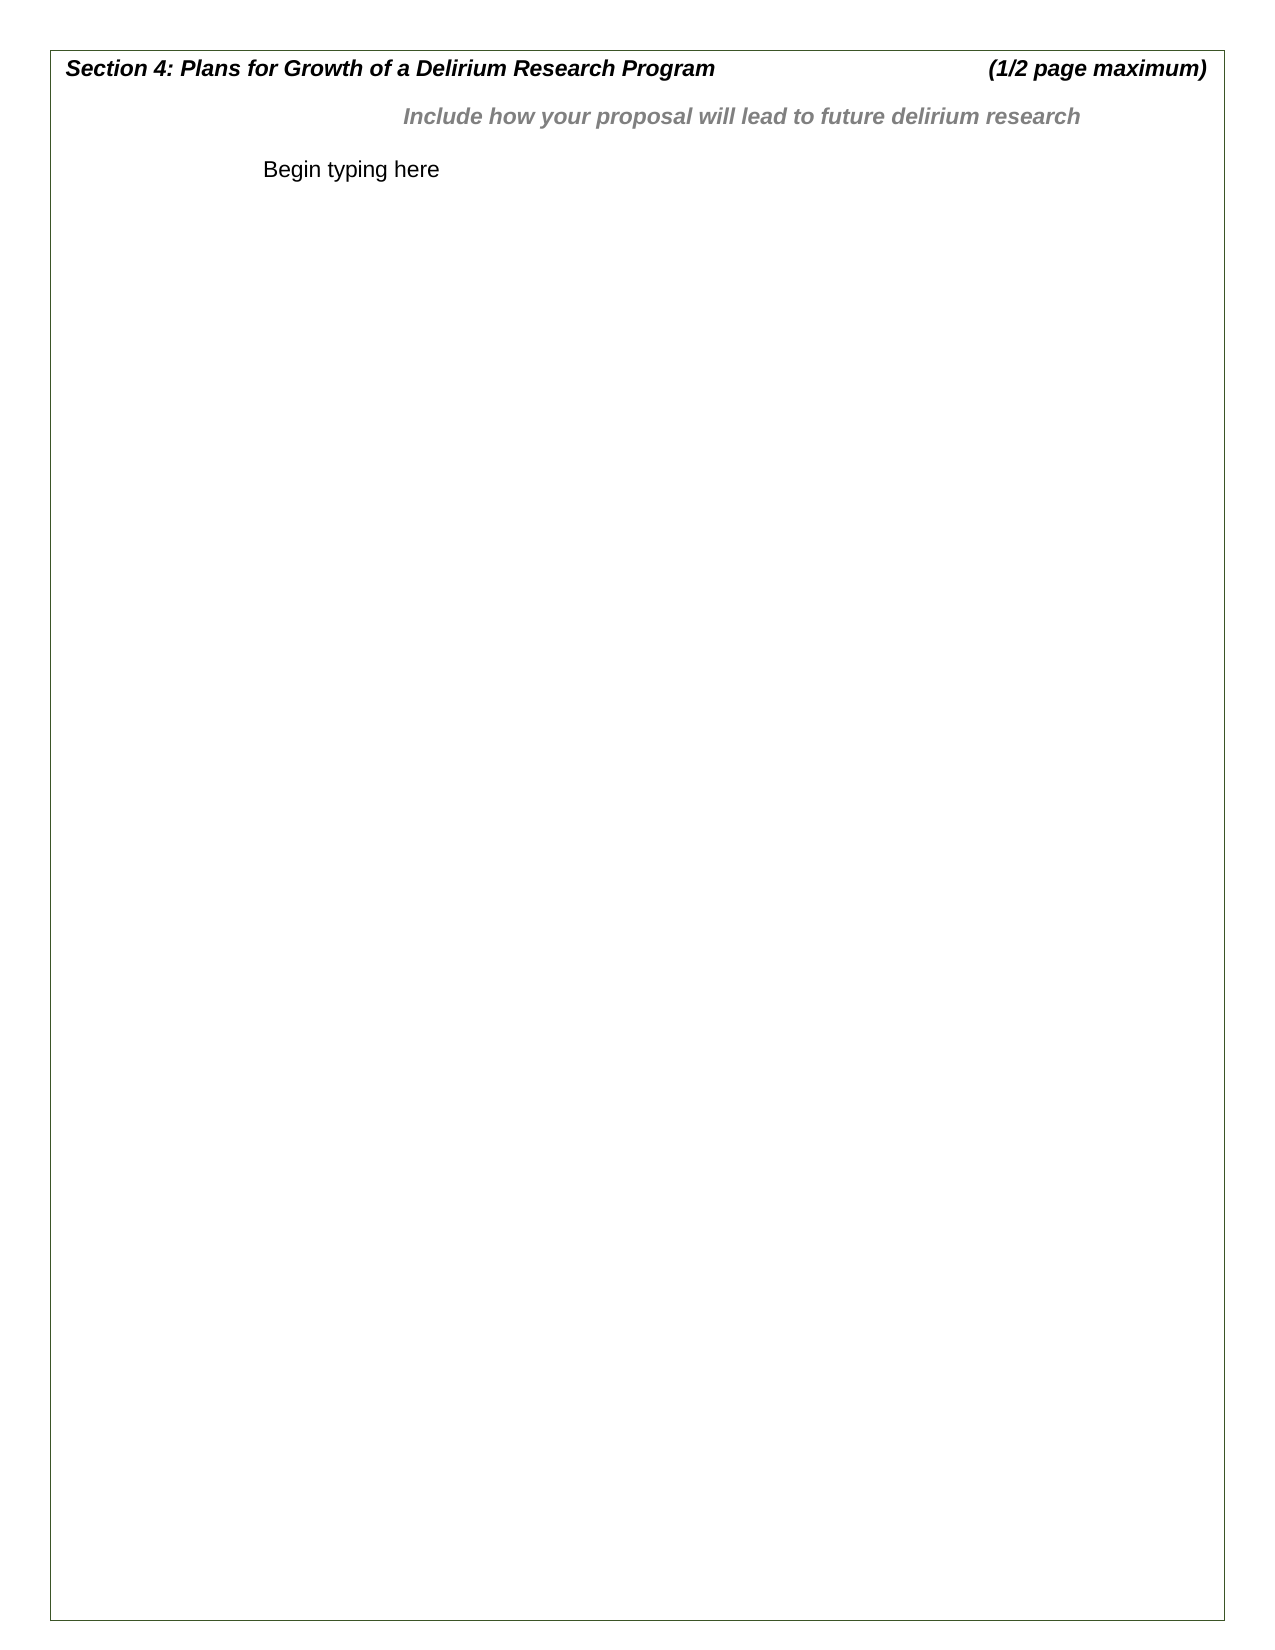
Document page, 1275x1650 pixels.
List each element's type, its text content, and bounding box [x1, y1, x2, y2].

text Begin typing here [263, 156, 1213, 182]
text Include how your proposal will lead to future delirium research [263, 103, 1221, 129]
